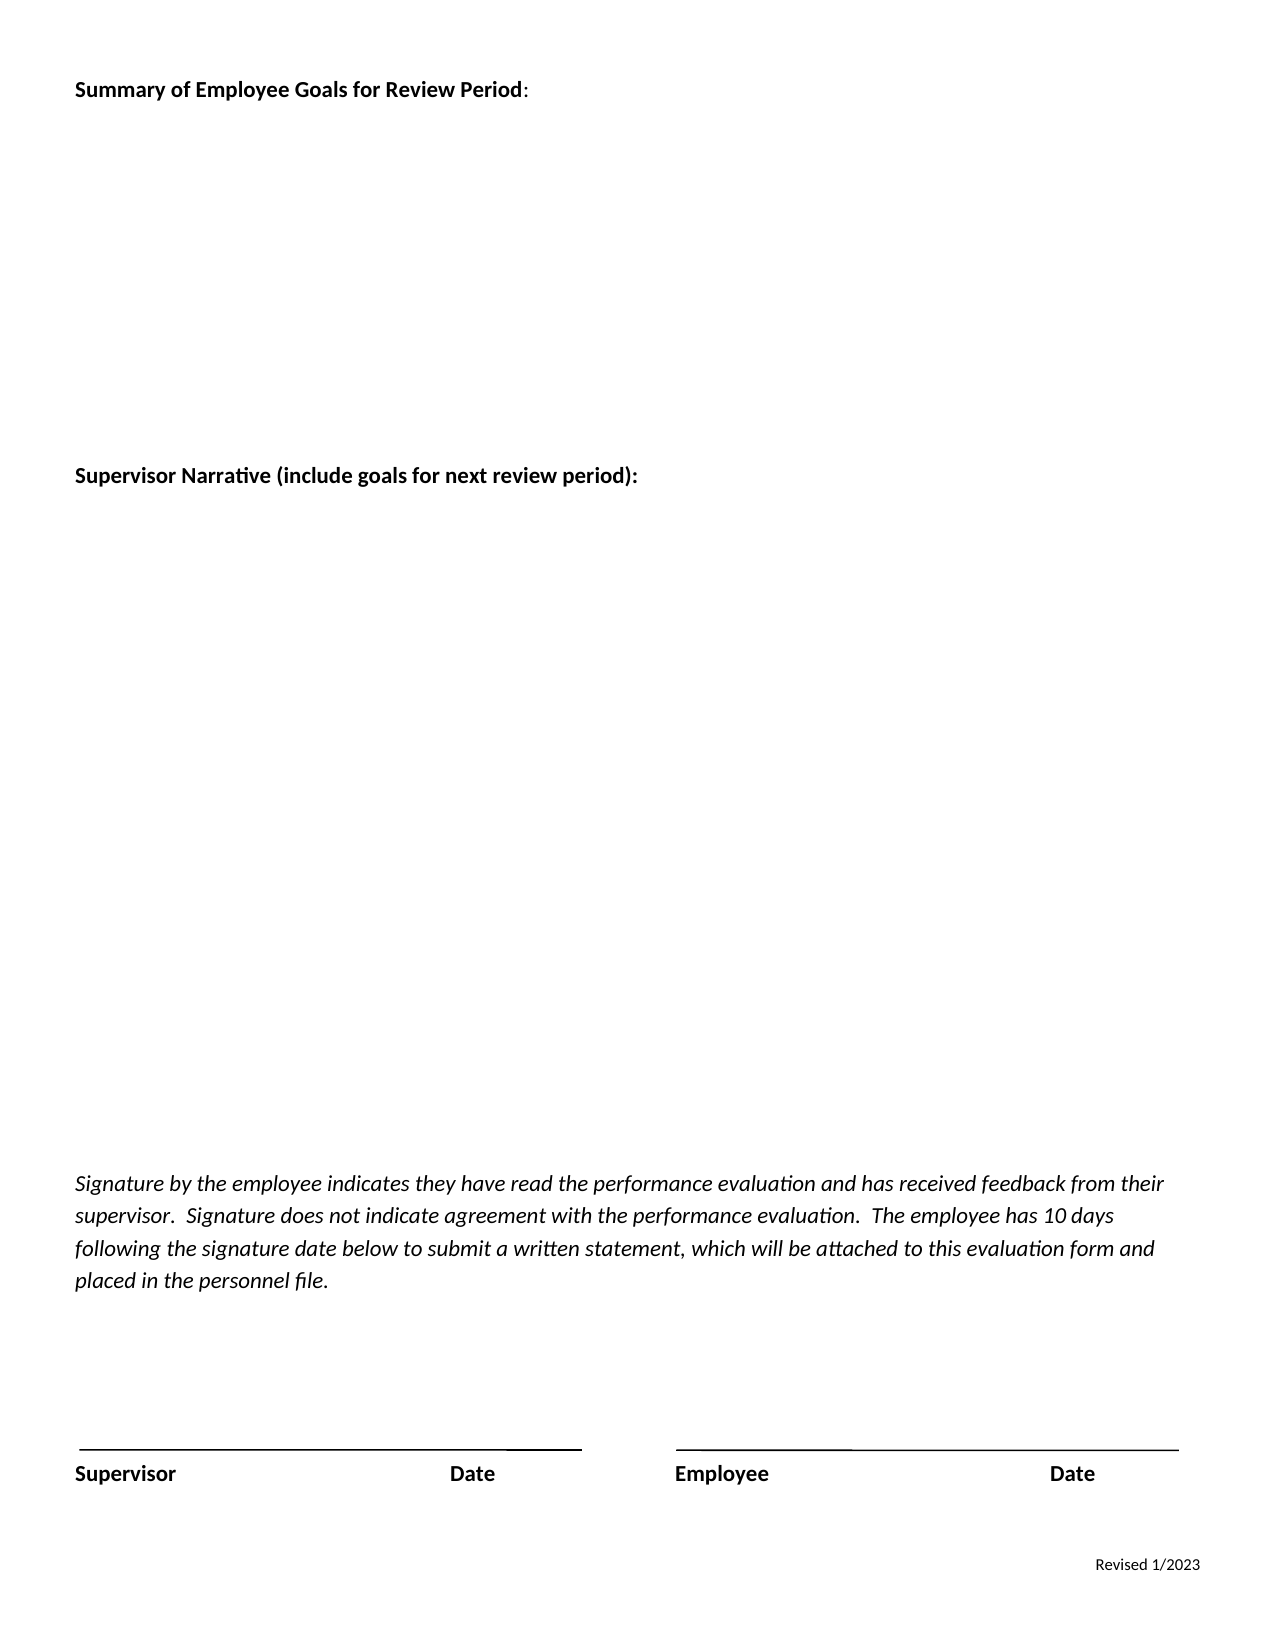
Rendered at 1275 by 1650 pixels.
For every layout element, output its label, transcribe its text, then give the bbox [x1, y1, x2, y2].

text Summary of Employee Goals for Review Period: [75, 75, 1200, 103]
text Supervisor Narrative (include goals for next review period): [75, 461, 1200, 489]
text Signature by the employee indicates they have read the performance evaluation and has received feedback from their supervisor. Signature does not indicate agreement with the performance evaluation. The employee has 10 days following the signature date below to submit a written statement, which will be attached to this evaluation form and placed in the personnel file. [75, 1169, 1200, 1294]
text Supervisor Date Employee Date [75, 1459, 1200, 1487]
